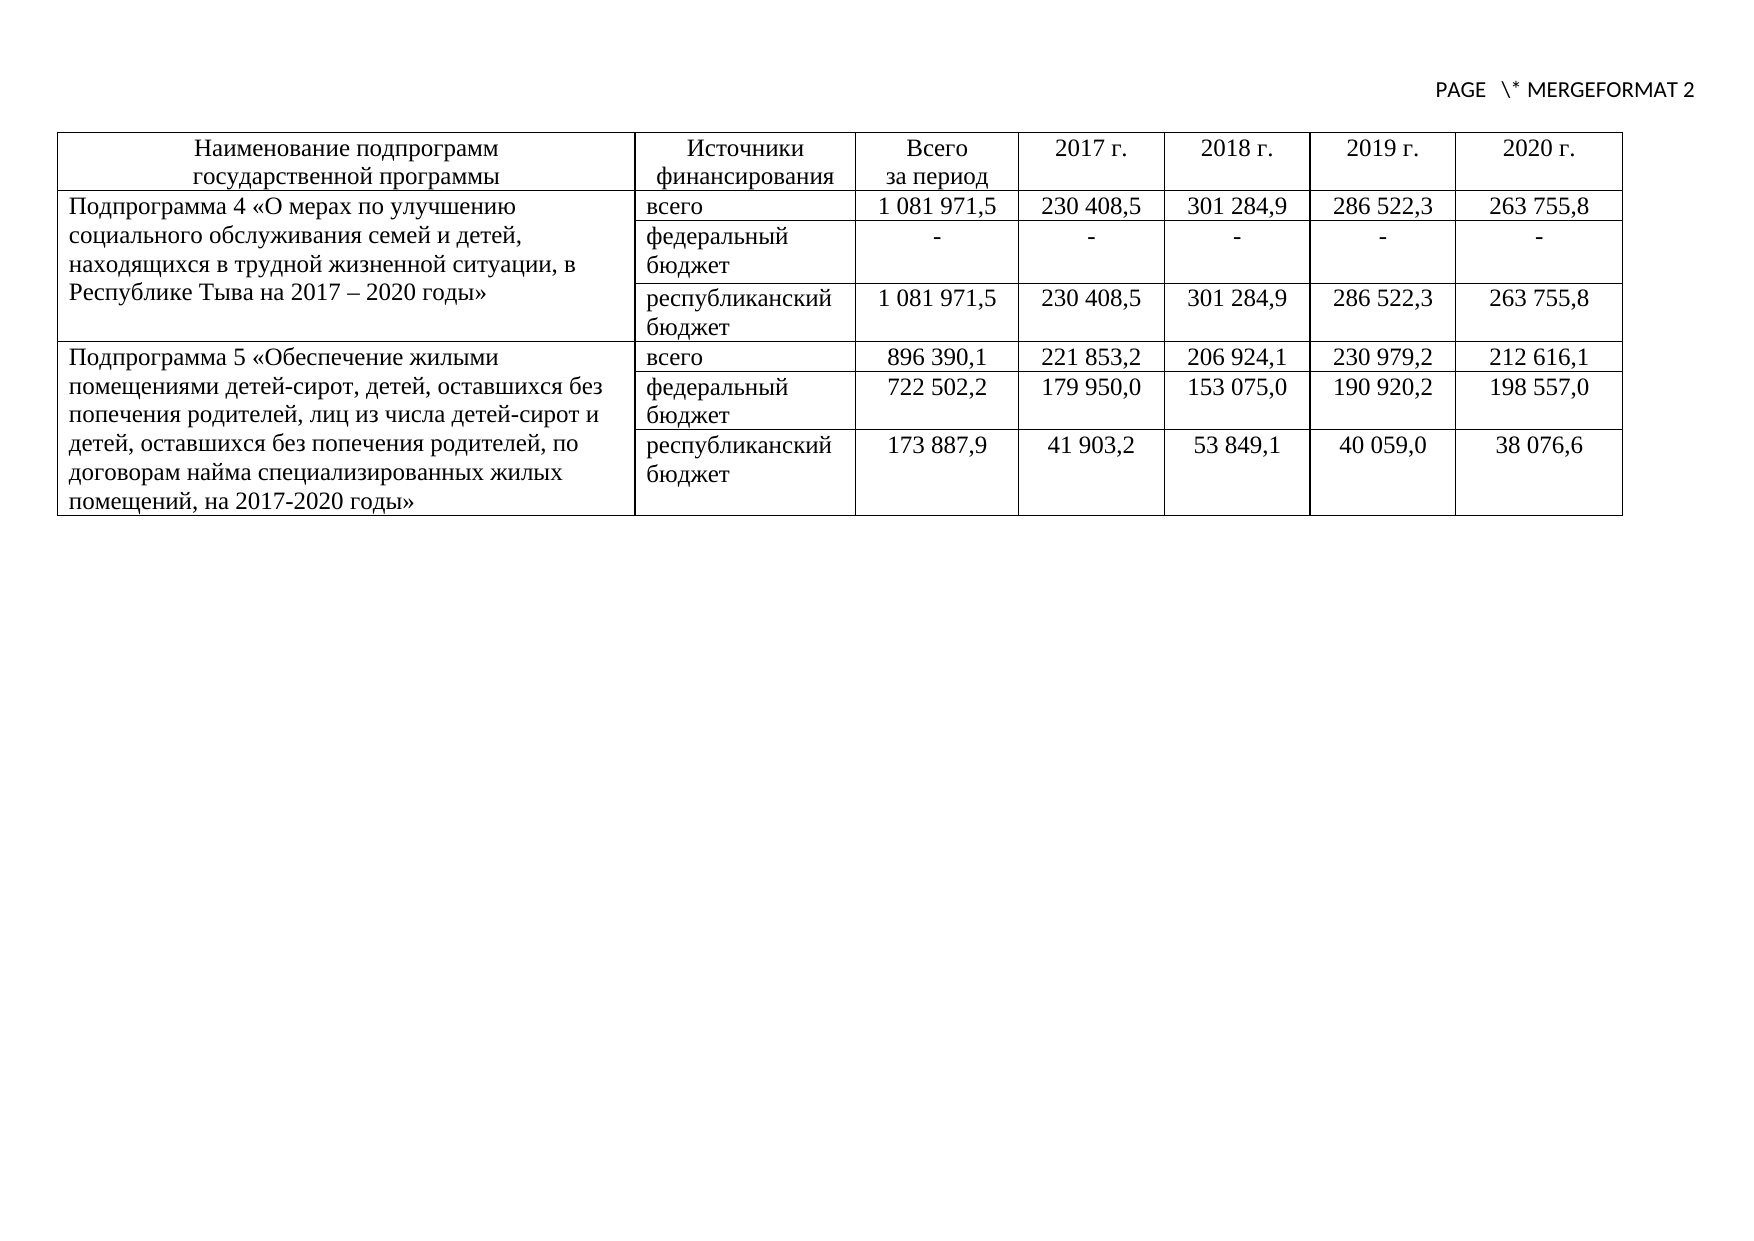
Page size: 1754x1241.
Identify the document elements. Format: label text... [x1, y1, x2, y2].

table_cell 263 755,8 [1456, 284, 1622, 341]
table_cell федеральный бюджет [636, 221, 855, 282]
table_cell 896 390,1 [856, 342, 1018, 371]
table_cell 286 522,3 [1311, 191, 1455, 220]
table_cell 41 903,2 [1019, 430, 1164, 514]
table_cell федеральный бюджет [636, 372, 855, 429]
table_cell всего [636, 191, 855, 220]
table_cell 2018 г. [1165, 133, 1309, 190]
table_cell 53 849,1 [1165, 430, 1309, 514]
table_cell - [1311, 221, 1455, 282]
table_cell 230 408,5 [1019, 191, 1164, 220]
table_cell 263 755,8 [1456, 191, 1622, 220]
table_cell 173 887,9 [856, 430, 1018, 514]
table_cell 2017 г. [1019, 133, 1164, 190]
table_cell - [1165, 221, 1309, 282]
table_cell 198 557,0 [1456, 372, 1622, 429]
table_cell 1 081 971,5 [856, 284, 1018, 341]
table_cell 230 979,2 [1311, 342, 1455, 371]
table_cell 212 616,1 [1456, 342, 1622, 371]
table_cell - [1019, 221, 1164, 282]
table_cell 206 924,1 [1165, 342, 1309, 371]
table_cell 153 075,0 [1165, 372, 1309, 429]
table_cell Наименование подпрограмм государственной программы [58, 133, 634, 190]
table_cell 2019 г. [1311, 133, 1455, 190]
table_cell 2020 г. [1456, 133, 1622, 190]
table_cell Всего за период [856, 133, 1018, 190]
table_cell 301 284,9 [1165, 191, 1309, 220]
table_cell - [856, 221, 1018, 282]
table_cell 179 950,0 [1019, 372, 1164, 429]
table_cell Подпрограмма 5 «Обеспечение жилыми помещениями детей-сирот, детей, оставшихся без попечения родителей, лиц из числа детей-сирот и детей, оставшихся без попечения родителей, по договорам найма специализированных жилых помещений, на 2017-2020 годы» [58, 342, 634, 514]
table_cell 230 408,5 [1019, 284, 1164, 341]
table_cell 40 059,0 [1311, 430, 1455, 514]
table_cell 190 920,2 [1311, 372, 1455, 429]
table_cell всего [636, 342, 855, 371]
table_cell 301 284,9 [1165, 284, 1309, 341]
table_cell 1 081 971,5 [856, 191, 1018, 220]
table_cell Подпрограмма 4 «О мерах по улучшению социального обслуживания семей и детей, находящихся в трудной жизненной ситуации, в Республике Тыва на 2017 – 2020 годы» [58, 191, 634, 341]
table_cell - [1456, 221, 1622, 282]
table_cell 221 853,2 [1019, 342, 1164, 371]
table_cell республиканский бюджет [636, 284, 855, 341]
table_cell Источники финансирования [636, 133, 855, 190]
table_cell 38 076,6 [1456, 430, 1622, 514]
table_cell республиканский бюджет [636, 430, 855, 514]
table_cell 722 502,2 [856, 372, 1018, 429]
table_cell 286 522,3 [1311, 284, 1455, 341]
